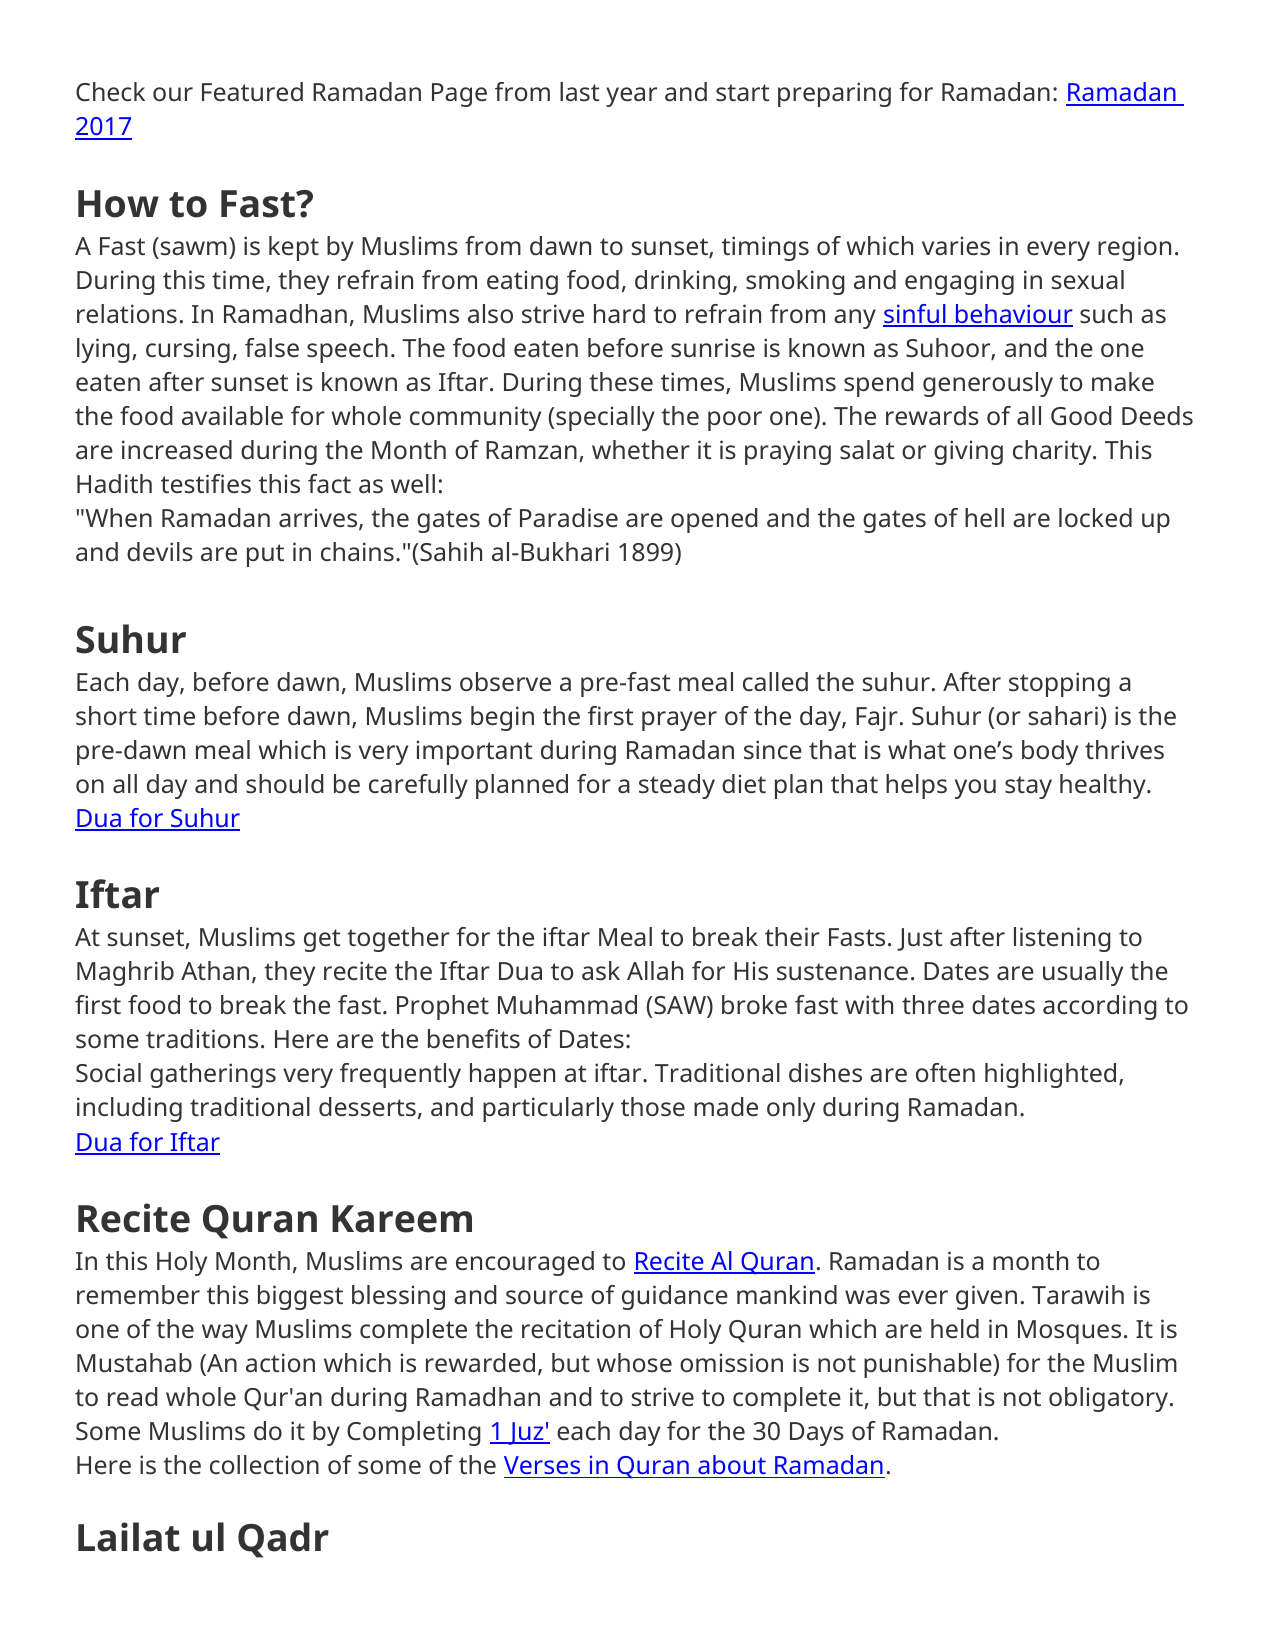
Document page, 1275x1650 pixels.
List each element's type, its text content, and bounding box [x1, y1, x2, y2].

text In this Holy Month, Muslims are encouraged to Recite Al Quran. Ramadan is a month to remember this biggest blessing and source of guidance mankind was ever given. Tarawih is one of the way Muslims complete the recitation of Holy Quran which are held in Mosques. It is Mustahab (An action which is rewarded, but whose omission is not punishable) for the Muslim to read whole Qur'an during Ramadhan and to strive to complete it, but that is not obligatory. Some Muslims do it by Completing 1 Juz' each day for the 30 Days of Ramadan. Here is the collection of some of the Verses in Quran about Ramadan. [75, 1243, 1200, 1482]
text A Fast (sawm) is kept by Muslims from dawn to sunset, timings of which varies in every region. During this time, they refrain from eating food, drinking, smoking and engaging in sexual relations. In Ramadhan, Muslims also strive hard to refrain from any sinful behaviour such as lying, cursing, false speech. The food eaten before sunrise is known as Suhoor, and the one eaten after sunset is known as Iftar. During these times, Muslims spend generously to make the food available for whole community (specially the poor one). The rewards of all Good Deeds are increased during the Month of Ramzan, whether it is praying salat or giving charity. This Hadith testifies this fact as well: [75, 228, 1200, 501]
text Each day, before dawn, Muslims observe a pre-fast meal called the suhur. After stopping a short time before dawn, Muslims begin the first prayer of the day, Fajr. Suhur (or sahari) is the pre-dawn meal which is very important during Ramadan since that is what one’s body thrives on all day and should be carefully planned for a steady diet plan that helps you stay healthy. Dua for Suhur [75, 664, 1200, 835]
text Iftar [75, 835, 1200, 920]
text Lailat ul Qadr [75, 1511, 1200, 1562]
text Suhur [75, 579, 1200, 664]
text How to Fast? [75, 143, 1200, 228]
text Recite Quran Kareem [75, 1158, 1200, 1243]
text "When Ramadan arrives, the gates of Paradise are opened and the gates of hell are locked up and devils are put in chains."(Sahih al-Bukhari 1899) [75, 501, 1200, 569]
text At sunset, Muslims get together for the iftar Meal to break their Fasts. Just after listening to Maghrib Athan, they recite the Iftar Dua to ask Allah for His sustenance. Dates are usually the first food to break the fast. Prophet Muhammad (SAW) broke fast with three dates according to some traditions. Here are the benefits of Dates: Social gatherings very frequently happen at iftar. Traditional dishes are often highlighted, including traditional desserts, and particularly those made only during Ramadan. Dua for Iftar [75, 920, 1200, 1158]
text Check our Featured Ramadan Page from last year and start preparing for Ramadan: Ramadan 2017 [75, 75, 1200, 143]
